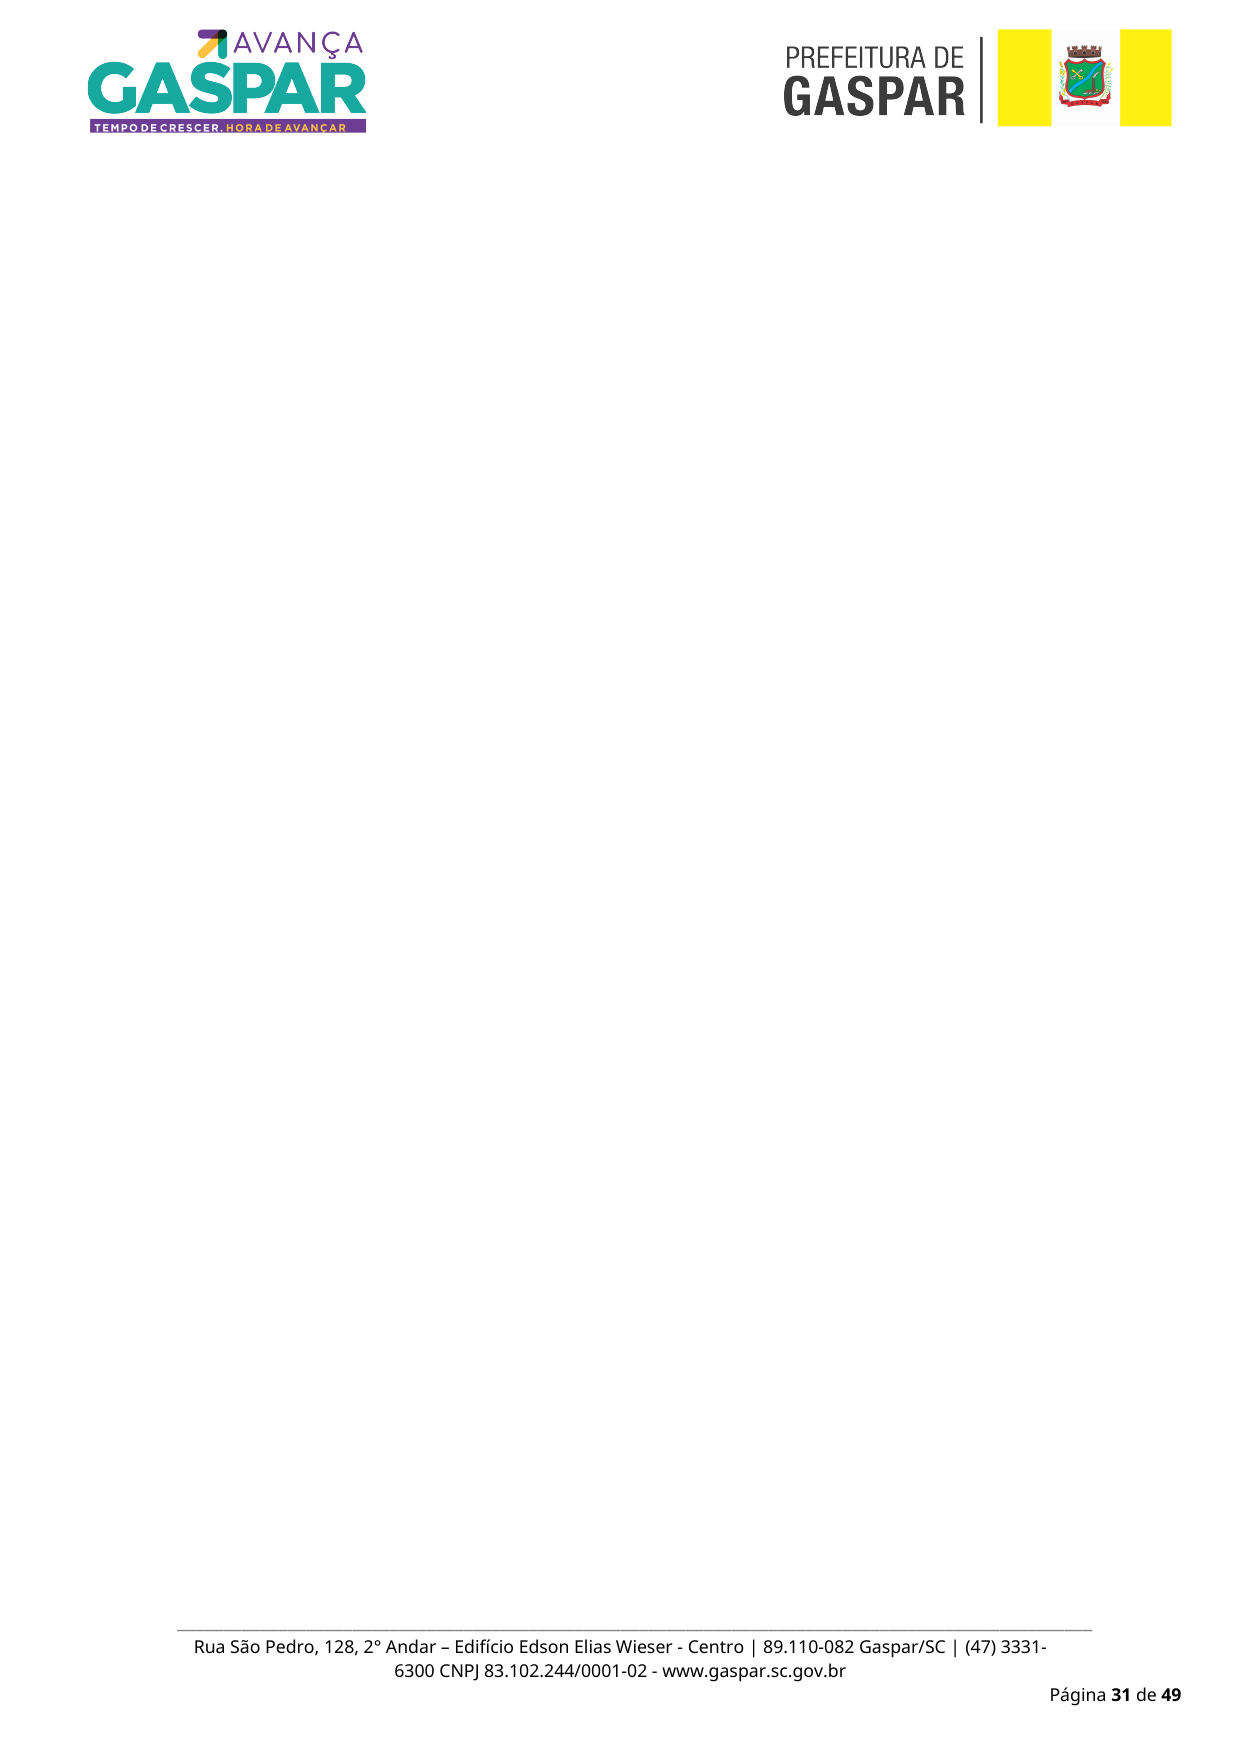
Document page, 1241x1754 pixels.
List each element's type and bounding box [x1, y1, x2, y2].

picture [784, 29, 1172, 127]
picture [87, 29, 366, 133]
